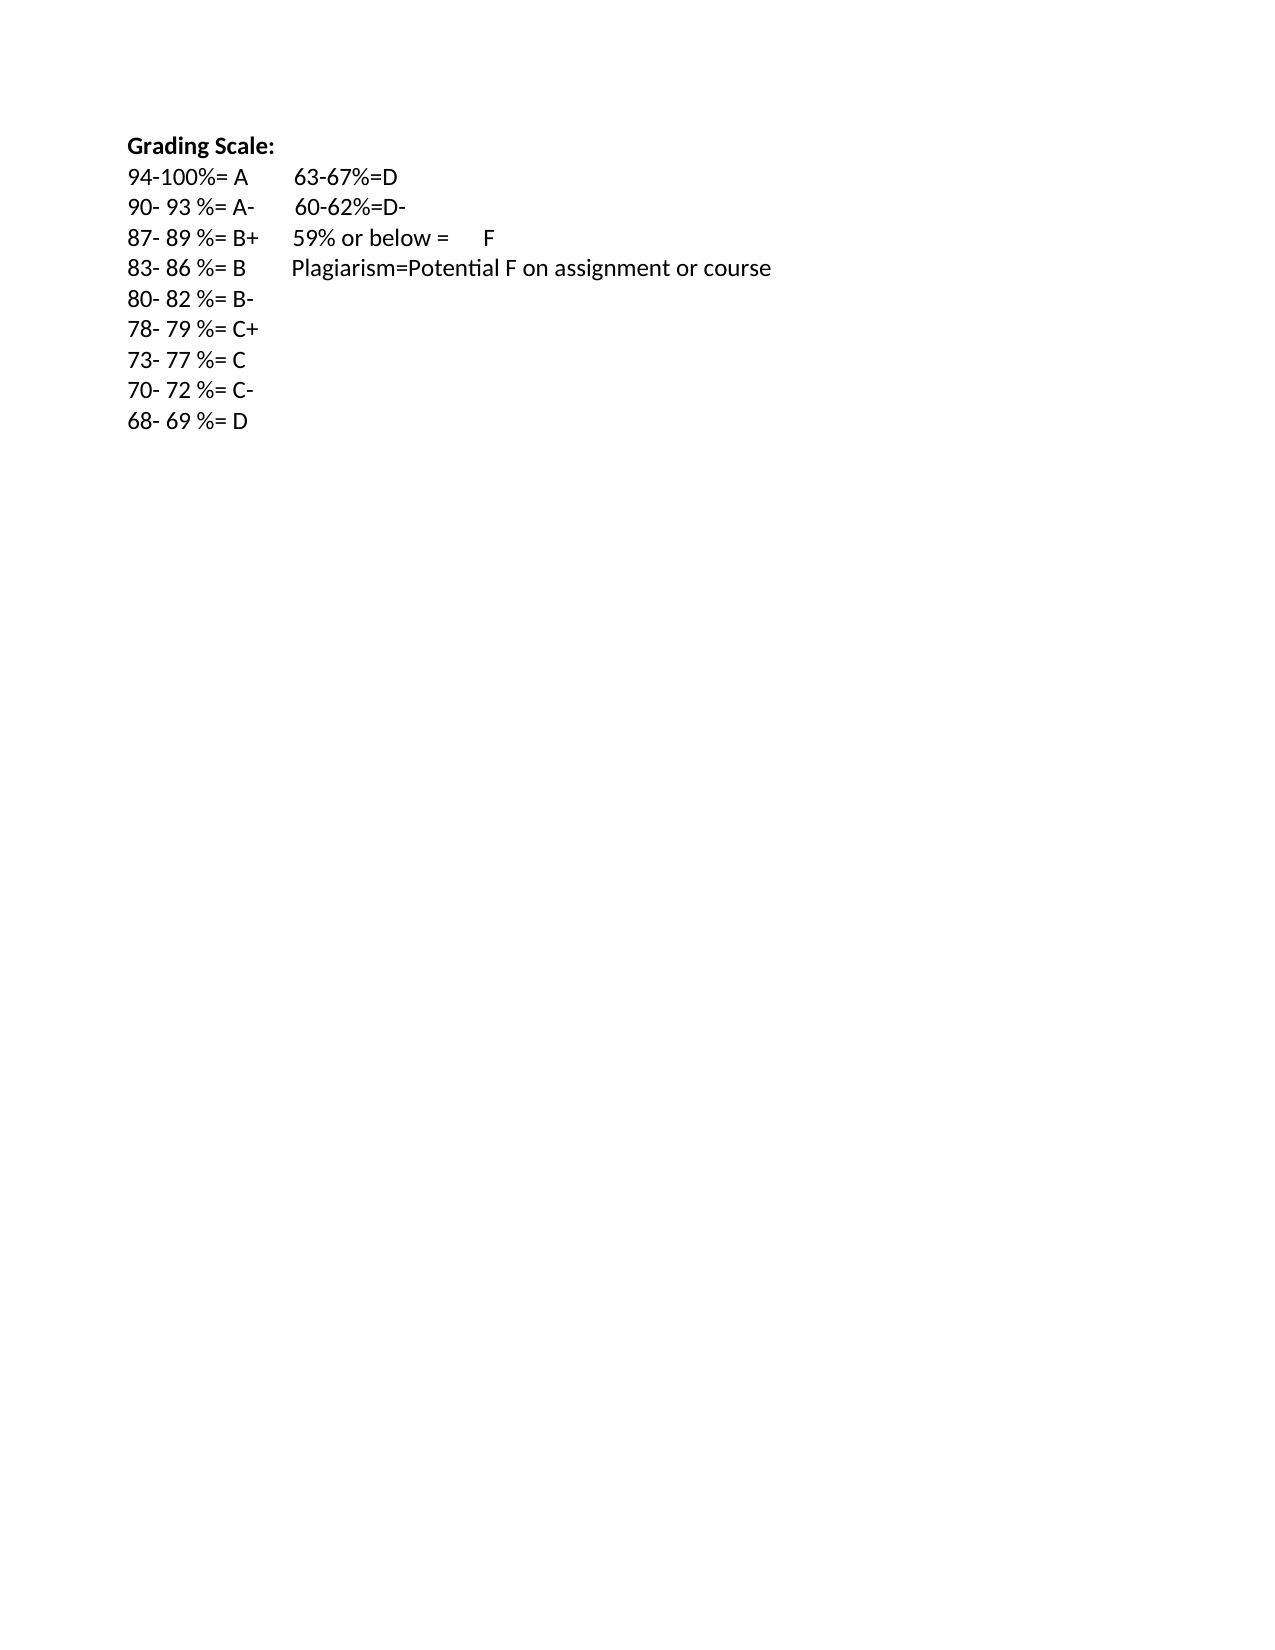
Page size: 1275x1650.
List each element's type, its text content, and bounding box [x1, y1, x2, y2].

text Grading Scale: 94-100%= A 63-67%=D 90- 93 %= A- 60-62%=D- 87- 89 %= B+ 59% or below = F 83- 86 %= B Plagiarism=Potential F on assignment or course 80- 82 %= B- 78- 79 %= C+ 73- 77 %= C 70- 72 %= C- 68- 69 %= D [127, 130, 1148, 436]
